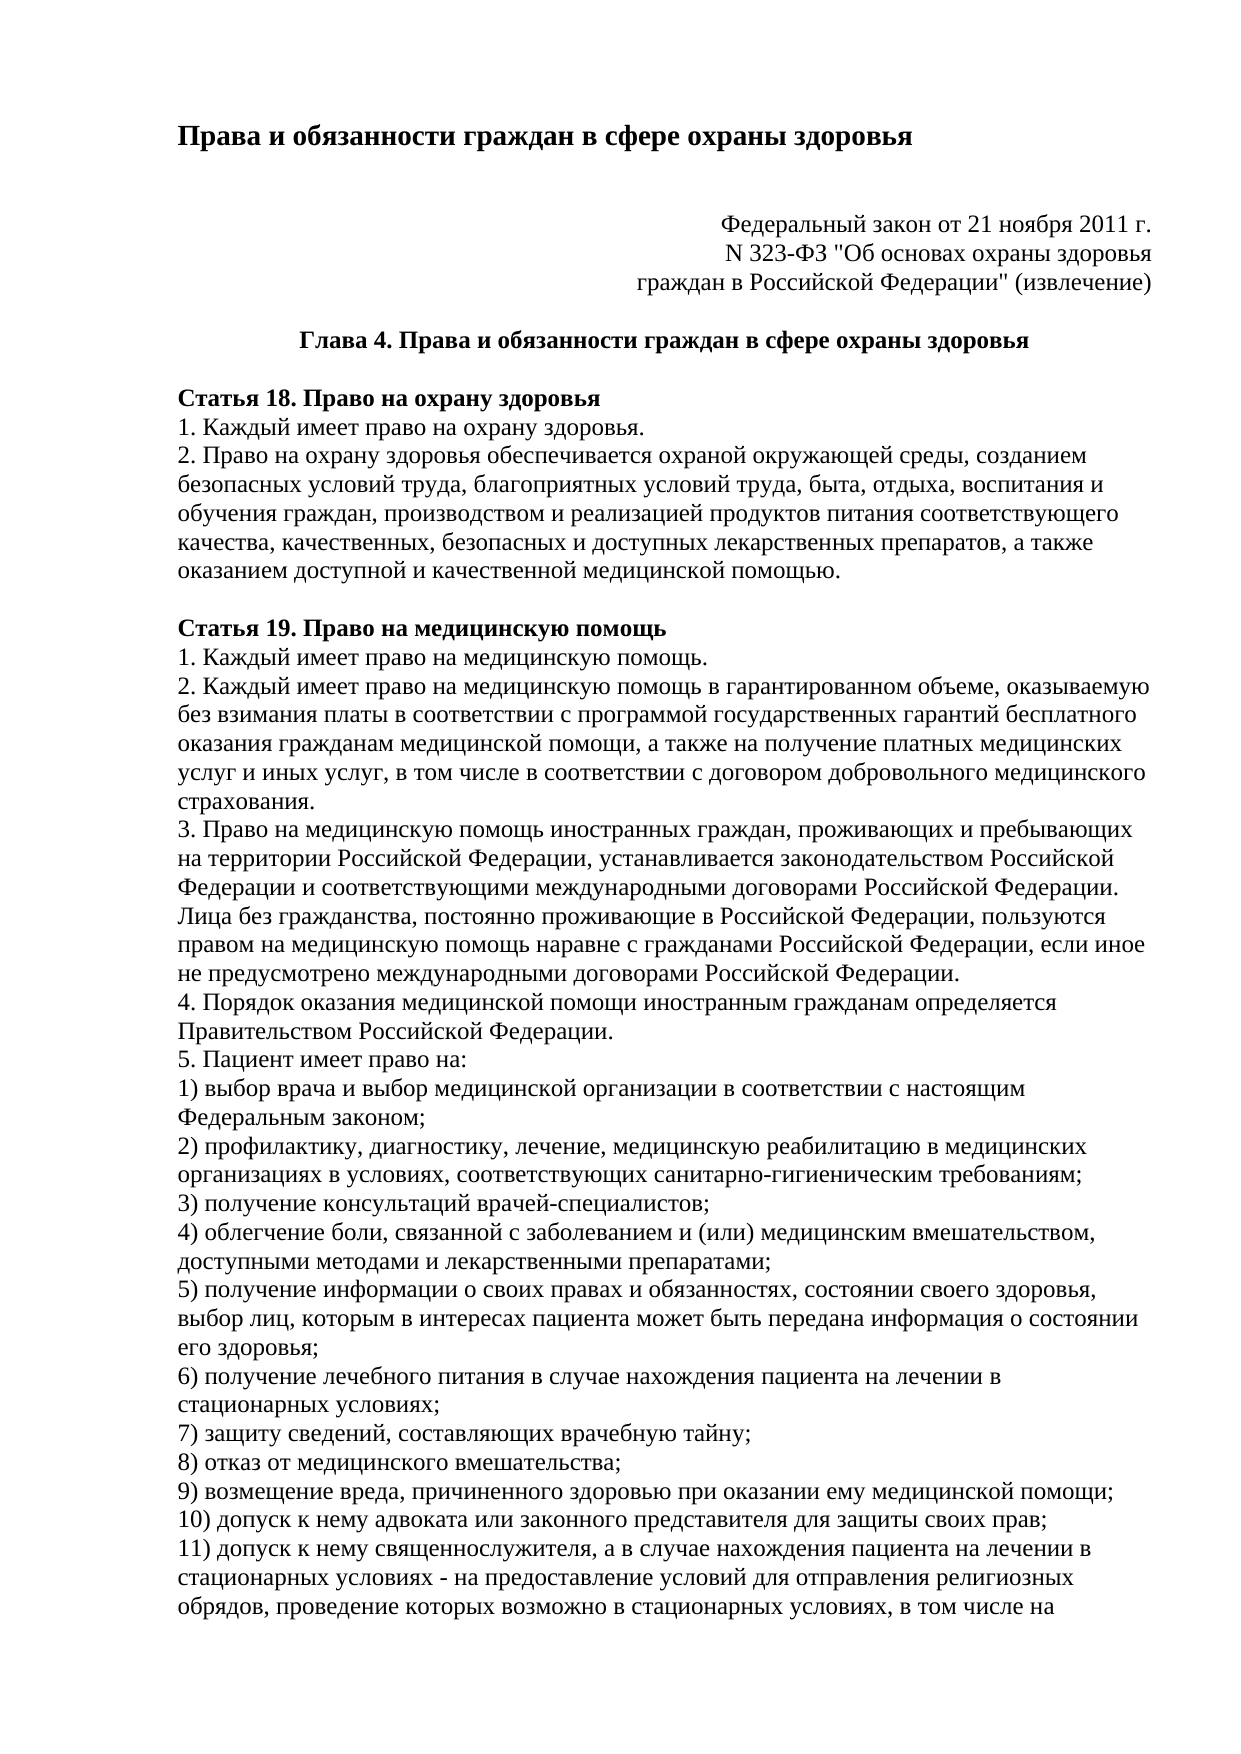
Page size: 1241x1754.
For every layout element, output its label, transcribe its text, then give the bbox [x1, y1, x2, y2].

text Статья 18. Право на охрану здоровья 1. Каждый имеет право на охрану здоровья. 2. Право на охрану здоровья обеспечивается охраной окружающей среды, созданием безопасных условий труда, благоприятных условий труда, быта, отдыха, воспитания и обучения граждан, производством и реализацией продуктов питания соответствующего качества, качественных, безопасных и доступных лекарственных препаратов, а также оказанием доступной и качественной медицинской помощью. [177, 383, 1152, 584]
text Глава 4. Права и обязанности граждан в сфере охраны здоровья [177, 325, 1152, 354]
text Права и обязанности граждан в сфере охраны здоровья [177, 118, 1152, 152]
text N 323-ФЗ "Об основах охраны здоровья [177, 238, 1152, 267]
text Федеральный закон от 21 ноября 2011 г. [177, 209, 1152, 238]
text граждан в Российской Федерации" (извлечение) [177, 267, 1152, 296]
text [177, 613, 1152, 1619]
